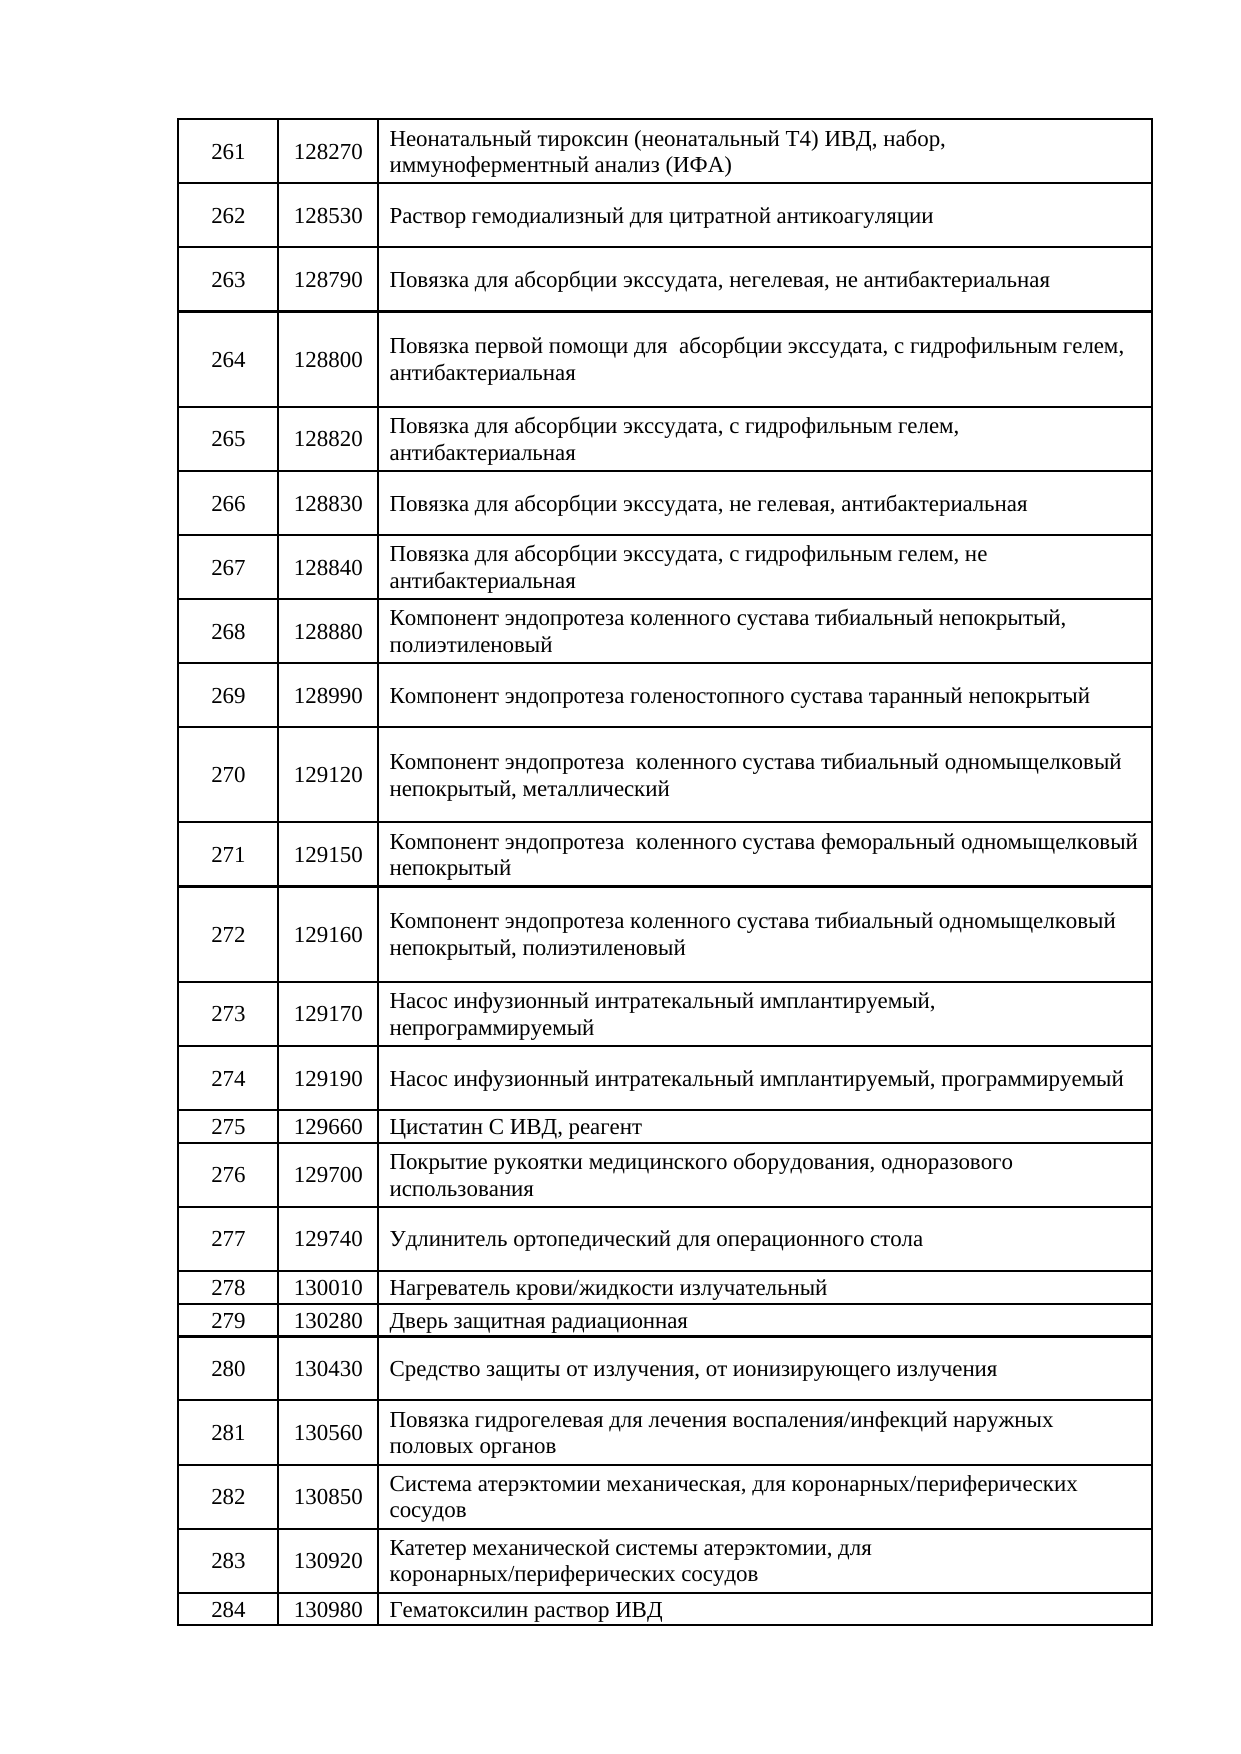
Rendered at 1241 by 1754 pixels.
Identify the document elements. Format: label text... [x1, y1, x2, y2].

table_cell 130280 [279, 1305, 377, 1335]
table_cell 278 [179, 1272, 277, 1302]
table_cell 130430 [279, 1338, 377, 1399]
table_cell Компонент эндопротеза коленного сустава тибиальный непокрытый, полиэтиленовый [379, 600, 1151, 662]
table_cell 129150 [279, 823, 377, 885]
table_cell 277 [179, 1208, 277, 1270]
table_cell 265 [179, 408, 277, 470]
table_cell 269 [179, 664, 277, 726]
table_cell 279 [179, 1305, 277, 1335]
table_cell Удлинитель ортопедический для операционного стола [379, 1208, 1151, 1270]
table_cell 272 [179, 888, 277, 981]
table_cell Повязка для абсорбции экссудата, с гидрофильным гелем, антибактериальная [379, 408, 1151, 470]
table_cell Средство защиты от излучения, от ионизирующего излучения [379, 1338, 1151, 1399]
table_cell 273 [179, 983, 277, 1045]
table_cell 128270 [279, 120, 377, 182]
table_cell 262 [179, 184, 277, 246]
table_cell 270 [179, 728, 277, 821]
table_cell 130920 [279, 1530, 377, 1592]
table_cell 274 [179, 1047, 277, 1109]
table_cell 275 [179, 1111, 277, 1142]
table_cell Компонент эндопротеза коленного сустава тибиальный одномыщелковый непокрытый, металлический [379, 728, 1151, 821]
table_cell Цистатин С ИВД, реагент [379, 1111, 1151, 1142]
table_cell 128990 [279, 664, 377, 726]
table_cell Компонент эндопротеза голеностопного сустава таранный непокрытый [379, 664, 1151, 726]
table_cell 128820 [279, 408, 377, 470]
table_cell 128800 [279, 313, 377, 406]
table_cell 129740 [279, 1208, 377, 1270]
table_cell Нагреватель крови/жидкости излучательный [379, 1272, 1151, 1302]
table_cell Катетер механической системы атерэктомии, для коронарных/периферических сосудов [379, 1530, 1151, 1592]
table_cell Компонент эндопротеза коленного сустава тибиальный одномыщелковый непокрытый, полиэтиленовый [379, 888, 1151, 981]
table_cell 130010 [279, 1272, 377, 1302]
table_cell 129120 [279, 728, 377, 821]
table_cell Система атерэктомии механическая, для коронарных/периферических сосудов [379, 1466, 1151, 1527]
table_cell 266 [179, 472, 277, 534]
table_cell 261 [179, 120, 277, 182]
table_cell 128790 [279, 248, 377, 310]
table_cell 130980 [279, 1594, 377, 1624]
table_cell 271 [179, 823, 277, 885]
table_cell 128830 [279, 472, 377, 534]
table_cell Повязка для абсорбции экссудата, негелевая, не антибактериальная [379, 248, 1151, 310]
table_cell Неонатальный тироксин (неонатальный Т4) ИВД, набор, иммуноферментный анализ (ИФА) [379, 120, 1151, 182]
table_cell 129660 [279, 1111, 377, 1142]
table_cell 280 [179, 1338, 277, 1399]
table_cell 128840 [279, 536, 377, 598]
table_cell 129170 [279, 983, 377, 1045]
table_cell Повязка для абсорбции экссудата, не гелевая, антибактериальная [379, 472, 1151, 534]
table_cell 282 [179, 1466, 277, 1527]
table_cell 267 [179, 536, 277, 598]
table_cell Повязка для абсорбции экссудата, с гидрофильным гелем, не антибактериальная [379, 536, 1151, 598]
table_cell 264 [179, 313, 277, 406]
table_cell Покрытие рукоятки медицинского оборудования, одноразового использования [379, 1144, 1151, 1206]
table_cell 129190 [279, 1047, 377, 1109]
table_cell 281 [179, 1401, 277, 1463]
table_cell 130850 [279, 1466, 377, 1527]
table_cell Повязка первой помощи для абсорбции экссудата, с гидрофильным гелем, антибактериальная [379, 313, 1151, 406]
table_cell 268 [179, 600, 277, 662]
table_cell 130560 [279, 1401, 377, 1463]
table_cell 283 [179, 1530, 277, 1592]
table_cell 129160 [279, 888, 377, 981]
table_cell 128530 [279, 184, 377, 246]
table_cell 129700 [279, 1144, 377, 1206]
table_cell Насос инфузионный интратекальный имплантируемый, программируемый [379, 1047, 1151, 1109]
table_cell 128880 [279, 600, 377, 662]
table_cell 284 [179, 1594, 277, 1624]
table_cell Раствор гемодиализный для цитратной антикоагуляции [379, 184, 1151, 246]
table_cell Повязка гидрогелевая для лечения воспаления/инфекций наружных половых органов [379, 1401, 1151, 1463]
table_cell Насос инфузионный интратекальный имплантируемый, непрограммируемый [379, 983, 1151, 1045]
table_cell 263 [179, 248, 277, 310]
table_cell Дверь защитная радиационная [379, 1305, 1151, 1335]
table_cell Гематоксилин раствор ИВД [379, 1594, 1151, 1624]
table_cell Компонент эндопротеза коленного сустава феморальный одномыщелковый непокрытый [379, 823, 1151, 885]
table_cell 276 [179, 1144, 277, 1206]
